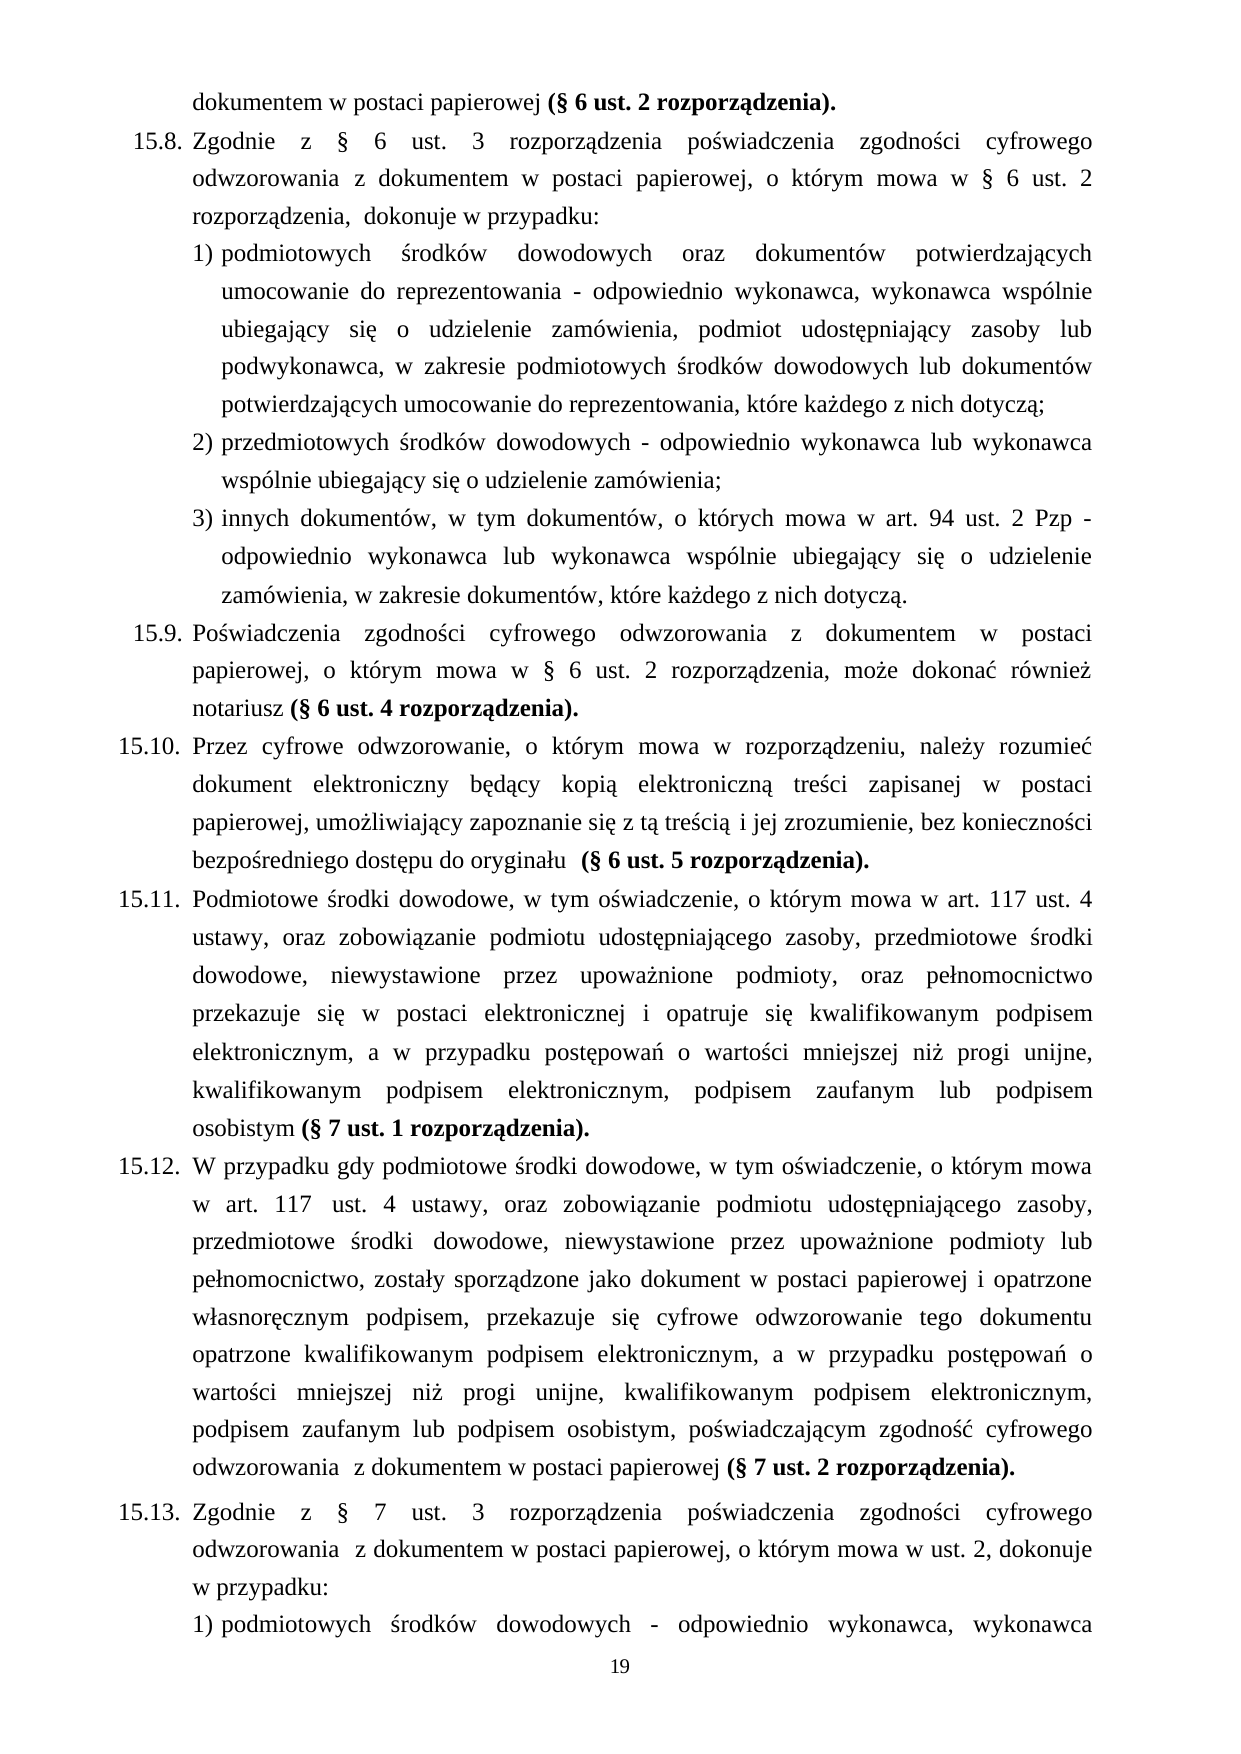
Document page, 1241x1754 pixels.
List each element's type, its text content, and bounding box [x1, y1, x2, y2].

list przedmiotowych środków dowodowych - odpowiednio wykonawca lub wykonawca wspólnie ubiegający się o udzielenie zamówienia; [192, 427, 1093, 494]
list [192, 1609, 1093, 1638]
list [133, 87, 1093, 116]
list Zgodnie z § 6 ust. 3 rozporządzenia poświadczenia zgodności cyfrowego odwzorowania z dokumentem w postaci papierowej, o którym mowa w § 6 ust. 2 rozporządzenia, dokonuje w przypadku: [133, 126, 1093, 230]
list innych dokumentów, w tym dokumentów, o których mowa w art. 94 ust. 2 Pzp - odpowiednio wykonawca lub wykonawca wspólnie ubiegający się o udzielenie zamówienia, w zakresie dokumentów, które każdego z nich dotyczą. [192, 503, 1093, 608]
list Zgodnie z § 7 ust. 3 rozporządzenia poświadczenia zgodności cyfrowego odwzorowania z dokumentem w postaci papierowej, o którym mowa w ust. 2, dokonuje w przypadku: [118, 1497, 1093, 1601]
list Poświadczenia zgodności cyfrowego odwzorowania z dokumentem w postaci papierowej, o którym mowa w § 6 ust. 2 rozporządzenia, może dokonać również notariusz (§ 6 ust. 4 rozporządzenia). [133, 618, 1093, 722]
list W przypadku gdy podmiotowe środki dowodowe, w tym oświadczenie, o którym mowa w art. 117 ust. 4 ustawy, oraz zobowiązanie podmiotu udostępniającego zasoby, przedmiotowe środki dowodowe, niewystawione przez upoważnione podmioty lub pełnomocnictwo, zostały sporządzone jako dokument w postaci papierowej i opatrzone własnoręcznym podpisem, przekazuje się cyfrowe odwzorowanie tego dokumentu opatrzone kwalifikowanym podpisem elektronicznym, a w przypadku postępowań o wartości mniejszej niż progi unijne, kwalifikowanym podpisem elektronicznym, podpisem zaufanym lub podpisem osobistym, poświadczającym zgodność cyfrowego odwzorowania z dokumentem w postaci papierowej (§ 7 ust. 2 rozporządzenia). [118, 1151, 1093, 1481]
list Przez cyfrowe odwzorowanie, o którym mowa w rozporządzeniu, należy rozumieć dokument elektroniczny będący kopią elektroniczną treści zapisanej w postaci papierowej, umożliwiający zapoznanie się z tą treścią i jej zrozumienie, bez konieczności bezpośredniego dostępu do oryginału (§ 6 ust. 5 rozporządzenia). [118, 731, 1093, 874]
list podmiotowych środków dowodowych oraz dokumentów potwierdzających umocowanie do reprezentowania - odpowiednio wykonawca, wykonawca wspólnie ubiegający się o udzielenie zamówienia, podmiot udostępniający zasoby lub podwykonawca, w zakresie podmiotowych środków dowodowych lub dokumentów potwierdzających umocowanie do reprezentowania, które każdego z nich dotyczą; [192, 238, 1093, 418]
list Podmiotowe środki dowodowe, w tym oświadczenie, o którym mowa w art. 117 ust. 4 ustawy, oraz zobowiązanie podmiotu udostępniającego zasoby, przedmiotowe środki dowodowe, niewystawione przez upoważnione podmioty, oraz pełnomocnictwo przekazuje się w postaci elektronicznej i opatruje się kwalifikowanym podpisem elektronicznym, a w przypadku postępowań o wartości mniejszej niż progi unijne, kwalifikowanym podpisem elektronicznym, podpisem zaufanym lub podpisem osobistym (§ 7 ust. 1 rozporządzenia). [118, 884, 1093, 1142]
